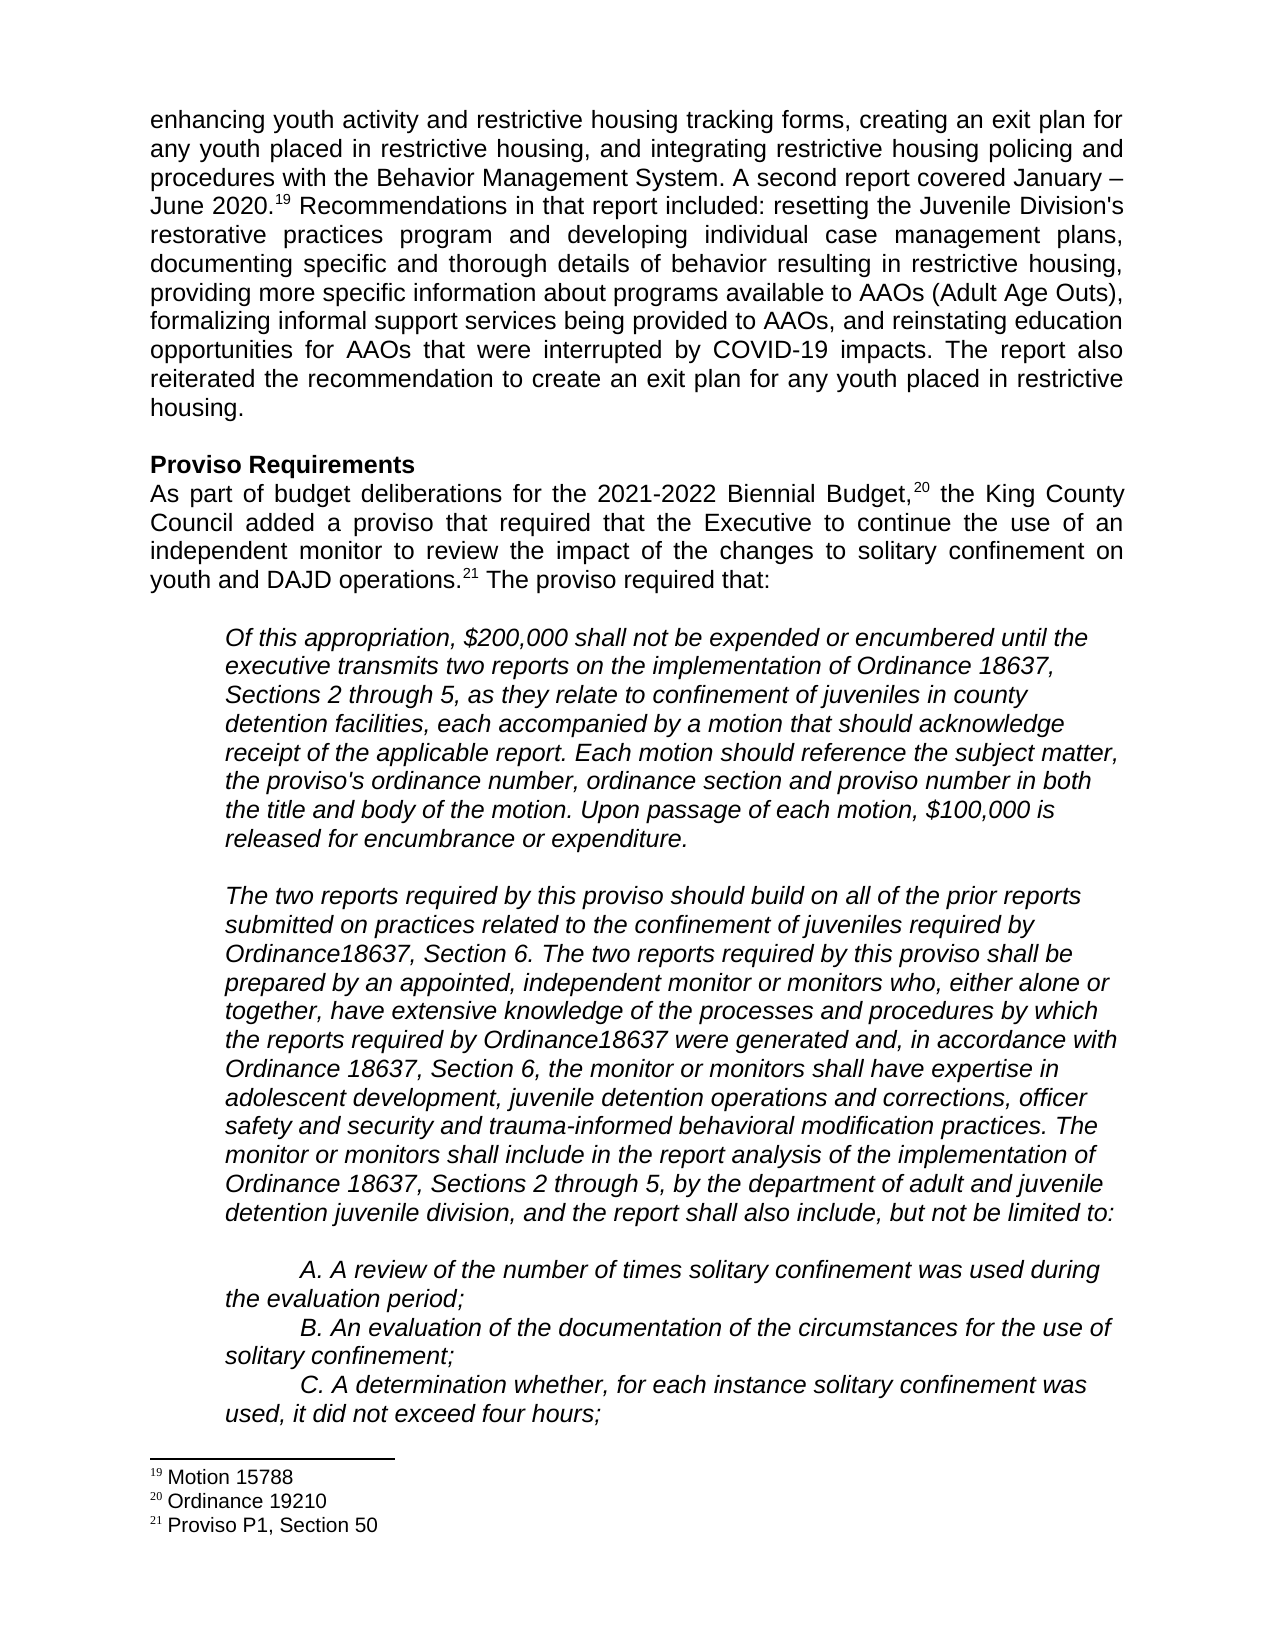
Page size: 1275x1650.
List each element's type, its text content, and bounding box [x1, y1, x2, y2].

text Of this appropriation, $200,000 shall not be expended or encumbered until the executive transmits two reports on the implementation of Ordinance 18637, Sections 2 through 5, as they relate to confinement of juveniles in county detention facilities, each accompanied by a motion that should acknowledge receipt of the applicable report. Each motion should reference the subject matter, the proviso's ordinance number, ordinance section and proviso number in both the title and body of the motion. Upon passage of each motion, $100,000 is released for encumbrance or expenditure. [225, 622, 1125, 852]
text solitary confinement; [225, 1341, 1125, 1370]
text A. A review of the number of times solitary confinement was used during the evaluation period; [225, 1255, 1125, 1312]
text The two reports required by this proviso should build on all of the prior reports submitted on practices related to the confinement of juveniles required by Ordinance18637, Section 6. The two reports required by this proviso shall be prepared by an appointed, independent monitor or monitors who, either alone or together, have extensive knowledge of the processes and procedures by which the reports required by Ordinance18637 were generated and, in accordance with Ordinance 18637, Section 6, the monitor or monitors shall have expertise in adolescent development, juvenile detention operations and corrections, officer safety and security and trauma-informed behavioral modification practices. The monitor or monitors shall include in the report analysis of the implementation of Ordinance 18637, Sections 2 through 5, by the department of adult and juvenile detention juvenile division, and the report shall also include, but not be limited to: [225, 881, 1125, 1226]
text In 2019, a new independent monitoring team of Kathryn Olson and Bob Scales, were contracted to provide reports in compliance with a proviso added to the 2019-2020 Biennial Budget Ordinance. The team's first report covered July – December 2019. Recommendations in that report included consideration of whether the King County Council should amend Ordinance 18637 to exclude youth in their room voluntarily or engaged in one-on-one programming from the definition of restrictive housing, enhancing youth activity and restrictive housing tracking forms, creating an exit plan for any youth placed in restrictive housing, and integrating restrictive housing policing and procedures with the Behavior Management System. A second report covered January – June 2020. Recommendations in that report included: resetting the Juvenile Division's restorative practices program and developing individual case management plans, documenting specific and thorough details of behavior resulting in restrictive housing, providing more specific information about programs available to AAOs (Adult Age Outs), formalizing informal support services being provided to AAOs, and reinstating education opportunities for AAOs that were interrupted by COVID-19 impacts. The report also reiterated the recommendation to create an exit plan for any youth placed in restrictive housing. [150, 105, 1125, 421]
text Proviso Requirements [150, 450, 1125, 479]
text C. A determination whether, for each instance solitary confinement was used, it did not exceed four hours; [225, 1370, 1125, 1427]
text B. An evaluation of the documentation of the circumstances for the use of [150, 1312, 1125, 1341]
text As part of budget deliberations for the 2021-2022 Biennial Budget, the King County Council added a proviso that required that the Executive to continue the use of an independent monitor to review the impact of the changes to solitary confinement on youth and DAJD operations. The proviso required that: [150, 479, 1125, 594]
